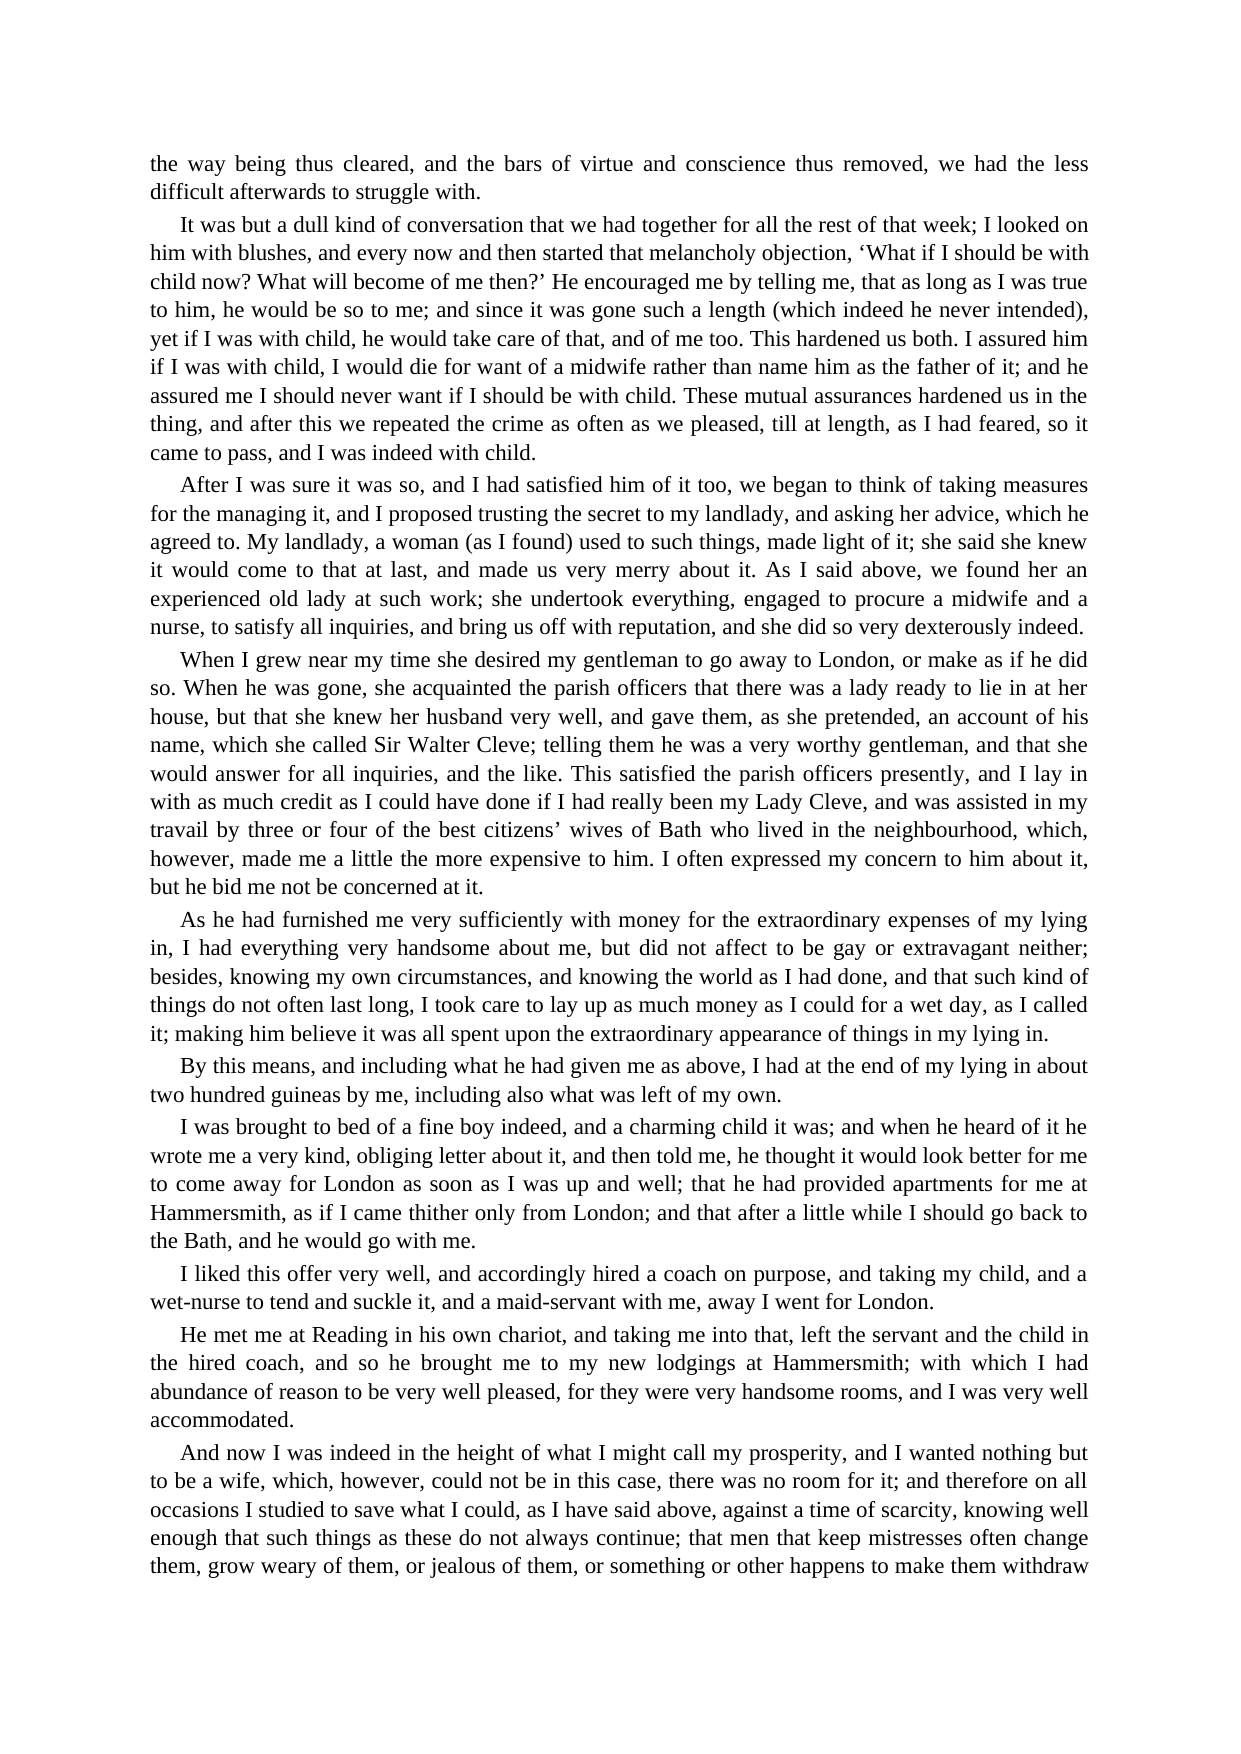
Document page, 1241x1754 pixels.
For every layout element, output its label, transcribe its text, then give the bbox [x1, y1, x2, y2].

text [150, 150, 1090, 205]
text I was brought to bed of a fine boy indeed, and a charming child it was; and when he heard of it he wrote me a very kind, obliging letter about it, and then told me, he thought it would look better for me to come away for London as soon as I was up and well; that he had provided apartments for me at Hammersmith, as if I came thither only from London; and that after a little while I should go back to the Bath, and he would go with me. [150, 1113, 1090, 1253]
text He met me at Reading in his own chariot, and taking me into that, left the servant and the child in the hired coach, and so he brought me to my new lodgings at Hammersmith; with which I had abundance of reason to be very well pleased, for they were very handsome rooms, and I was very well accommodated. [150, 1321, 1090, 1432]
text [150, 1439, 1090, 1579]
text After I was sure it was so, and I had satisfied him of it too, we began to think of taking measures for the managing it, and I proposed trusting the secret to my landlady, and asking her advice, which he agreed to. My landlady, a woman (as I found) used to such things, made light of it; she said she knew it would come to that at last, and made us very merry about it. As I said above, we found her an experienced old lady at such work; she undertook everything, engaged to procure a midwife and a nurse, to satisfy all inquiries, and bring us off with reputation, and she did so very dexterously indeed. [150, 471, 1090, 640]
text When I grew near my time she desired my gentleman to go away to London, or make as if he did so. When he was gone, she acquainted the parish officers that there was a lady ready to lie in at her house, but that she knew her husband very well, and gave them, as she pretended, an account of his name, which she called Sir Walter Cleve; telling them he was a very worthy gentleman, and that she would answer for all inquiries, and the like. This satisfied the parish officers presently, and I lay in with as much credit as I could have done if I had really been my Lady Cleve, and was assisted in my travail by three or four of the best citizens’ wives of Bath who lived in the neighbourhood, which, however, made me a little the more expensive to him. I often expressed my concern to him about it, but he bid me not be concerned at it. [150, 646, 1090, 900]
text It was but a dull kind of conversation that we had together for all the rest of that week; I looked on him with blushes, and every now and then started that melancholy objection, ‘What if I should be with child now? What will become of me then?’ He encouraged me by telling me, that as long as I was true to him, he would be so to me; and since it was gone such a length (which indeed he never intended), yet if I was with child, he would take care of that, and of me too. This hardened us both. I assured him if I was with child, I would die for want of a midwife rather than name him as the father of it; and he assured me I should never want if I should be with child. These mutual assurances hardened us in the thing, and after this we repeated the crime as often as we pleased, till at length, as I had feared, so it came to pass, and I was indeed with child. [150, 211, 1090, 465]
text By this means, and including what he had given me as above, I had at the end of my lying in about two hundred guineas by me, including also what was left of my own. [150, 1052, 1090, 1107]
text I liked this offer very well, and accordingly hired a coach on purpose, and taking my child, and a wet-nurse to tend and suckle it, and a maid-servant with me, away I went for London. [150, 1260, 1090, 1314]
text As he had furnished me very sufficiently with money for the extraordinary expenses of my lying in, I had everything very handsome about me, but did not affect to be gay or extravagant neither; besides, knowing my own circumstances, and knowing the world as I had done, and that such kind of things do not often last long, I took care to lay up as much money as I could for a wet day, as I called it; making him believe it was all spent upon the extraordinary appearance of things in my lying in. [150, 906, 1090, 1046]
